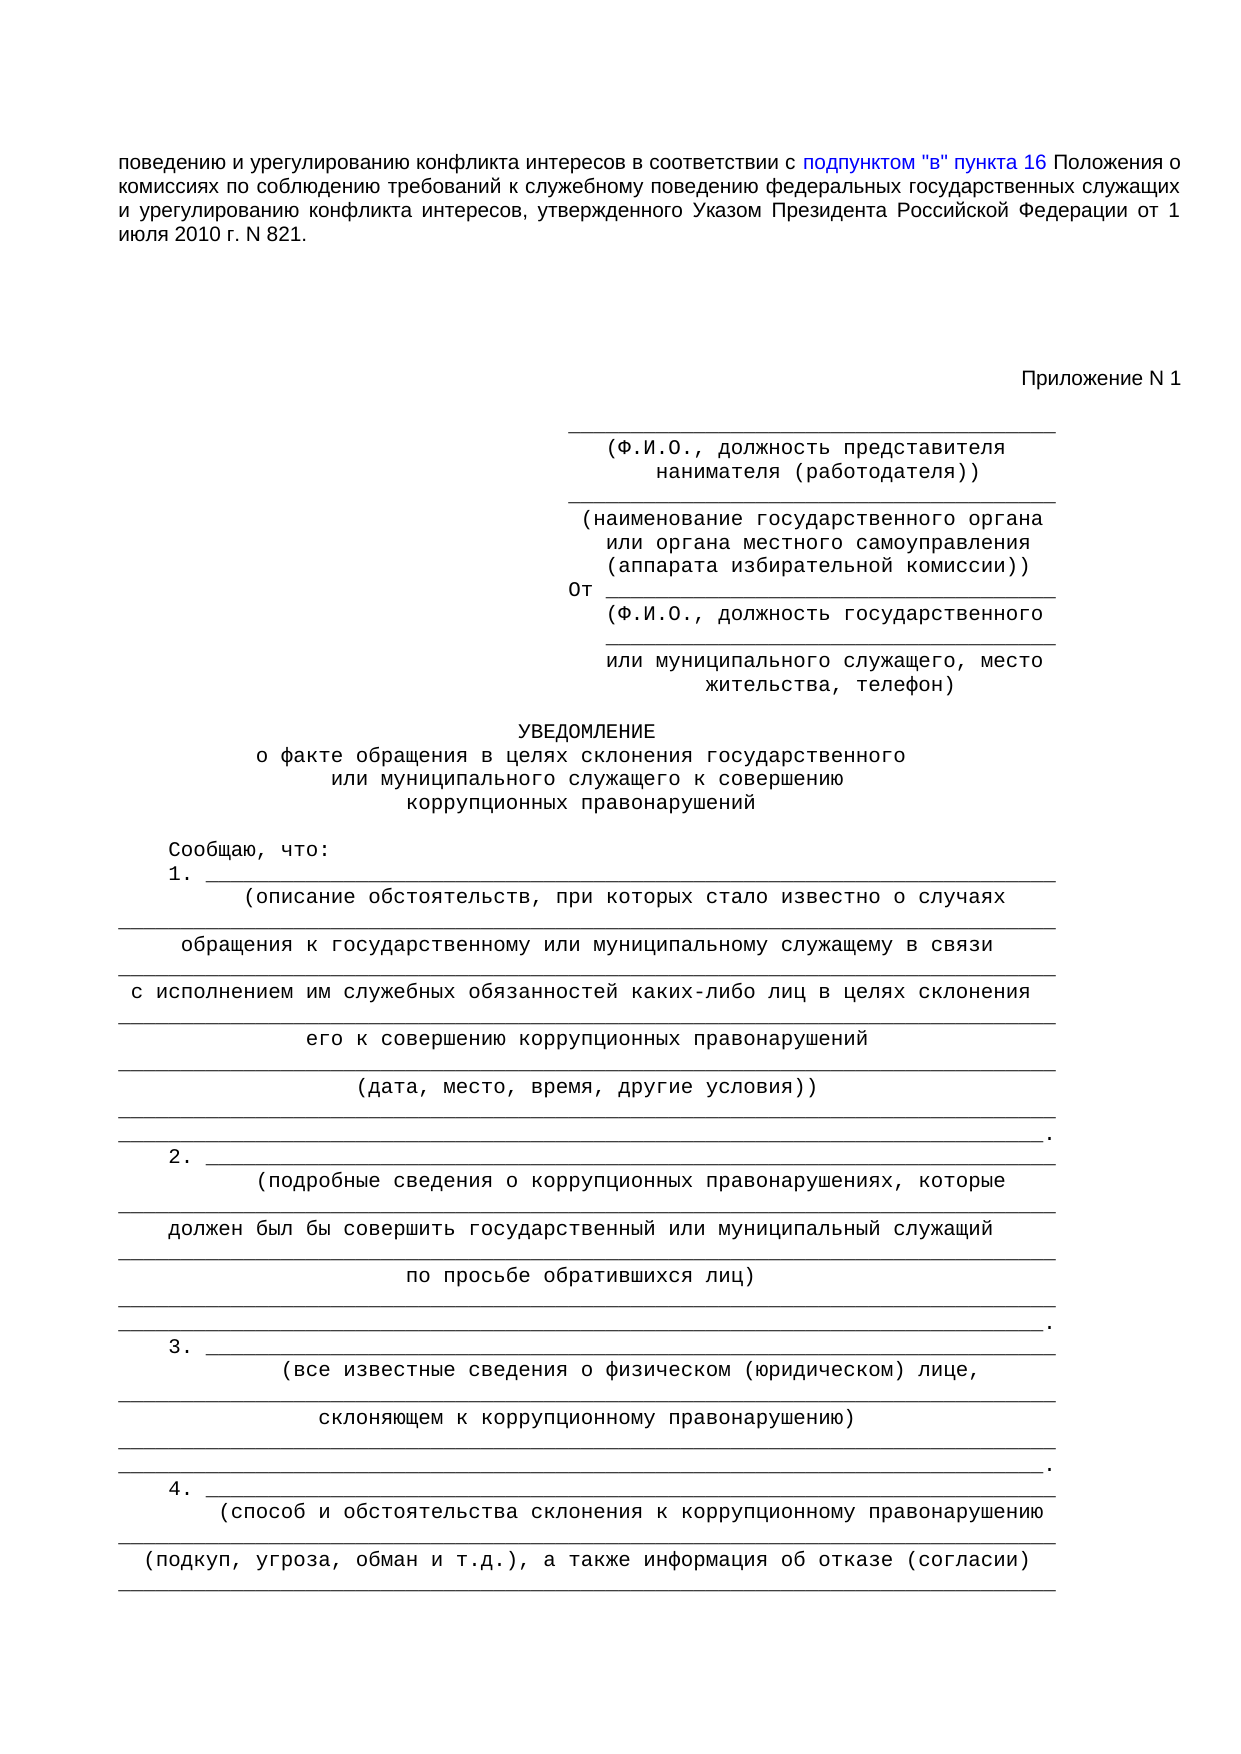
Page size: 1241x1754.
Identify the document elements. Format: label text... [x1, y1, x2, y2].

text обращения к государственному или муниципальному служащему в связи [118, 934, 1181, 957]
text Сообщаю, что: [118, 839, 1181, 863]
text коррупционных правонарушений [118, 792, 1181, 816]
text (подробные сведения о коррупционных правонарушениях, которые [118, 1170, 1181, 1194]
text ___________________________________________________________________________ [118, 1383, 1181, 1407]
text Приложение N 1 [118, 366, 1181, 389]
text или органа местного самоуправления [118, 532, 1181, 555]
text __________________________________________________________________________. [118, 1312, 1181, 1336]
text ___________________________________________________________________________ [118, 1005, 1181, 1028]
text __________________________________________________________________________. [118, 1123, 1181, 1147]
text _______________________________________ [118, 413, 1181, 437]
text с исполнением им служебных обязанностей каких-либо лиц в целях склонения [118, 981, 1181, 1005]
text 1. ____________________________________________________________________ [118, 863, 1181, 886]
text (дата, место, время, другие условия)) [118, 1076, 1181, 1099]
text нанимателя (работодателя)) [118, 461, 1181, 484]
text (описание обстоятельств, при которых стало известно о случаях [118, 886, 1181, 910]
text его к совершению коррупционных правонарушений [118, 1028, 1181, 1052]
text ___________________________________________________________________________ [118, 1430, 1181, 1454]
text _______________________________________ [118, 484, 1181, 508]
text ___________________________________________________________________________ [118, 957, 1181, 981]
text или муниципального служащего к совершению [118, 768, 1181, 792]
text (способ и обстоятельства склонения к коррупционному правонарушению [118, 1501, 1181, 1525]
text или муниципального служащего, место [118, 650, 1181, 674]
text ____________________________________ [118, 626, 1181, 650]
text ___________________________________________________________________________ [118, 1099, 1181, 1123]
text (наименование государственного органа [118, 508, 1181, 532]
text 2. ____________________________________________________________________ [118, 1147, 1181, 1170]
text (Ф.И.О., должность представителя [118, 437, 1181, 461]
text (все известные сведения о физическом (юридическом) лице, [118, 1359, 1181, 1383]
text (подкуп, угроза, обман и т.д.), а также информация об отказе (согласии) [118, 1548, 1181, 1572]
text ___________________________________________________________________________ [118, 910, 1181, 934]
text 4. ____________________________________________________________________ [118, 1478, 1181, 1501]
text о факте обращения в целях склонения государственного [118, 744, 1181, 768]
text ___________________________________________________________________________ [118, 1241, 1181, 1265]
text жительства, телефон) [118, 674, 1181, 697]
text ___________________________________________________________________________ [118, 1052, 1181, 1076]
text ___________________________________________________________________________ [118, 1572, 1181, 1596]
text (Ф.И.О., должность государственного [118, 603, 1181, 626]
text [118, 150, 1181, 246]
text От ____________________________________ [118, 579, 1181, 603]
text ___________________________________________________________________________ [118, 1288, 1181, 1312]
text склоняющем к коррупционному правонарушению) [118, 1407, 1181, 1430]
text 3. ____________________________________________________________________ [118, 1336, 1181, 1359]
text УВЕДОМЛЕНИЕ [118, 721, 1181, 744]
text (аппарата избирательной комиссии)) [118, 555, 1181, 579]
text должен был бы совершить государственный или муниципальный служащий [118, 1217, 1181, 1241]
text ___________________________________________________________________________ [118, 1194, 1181, 1217]
text ___________________________________________________________________________ [118, 1525, 1181, 1548]
text __________________________________________________________________________. [118, 1454, 1181, 1478]
text по просьбе обратившихся лиц) [118, 1265, 1181, 1288]
